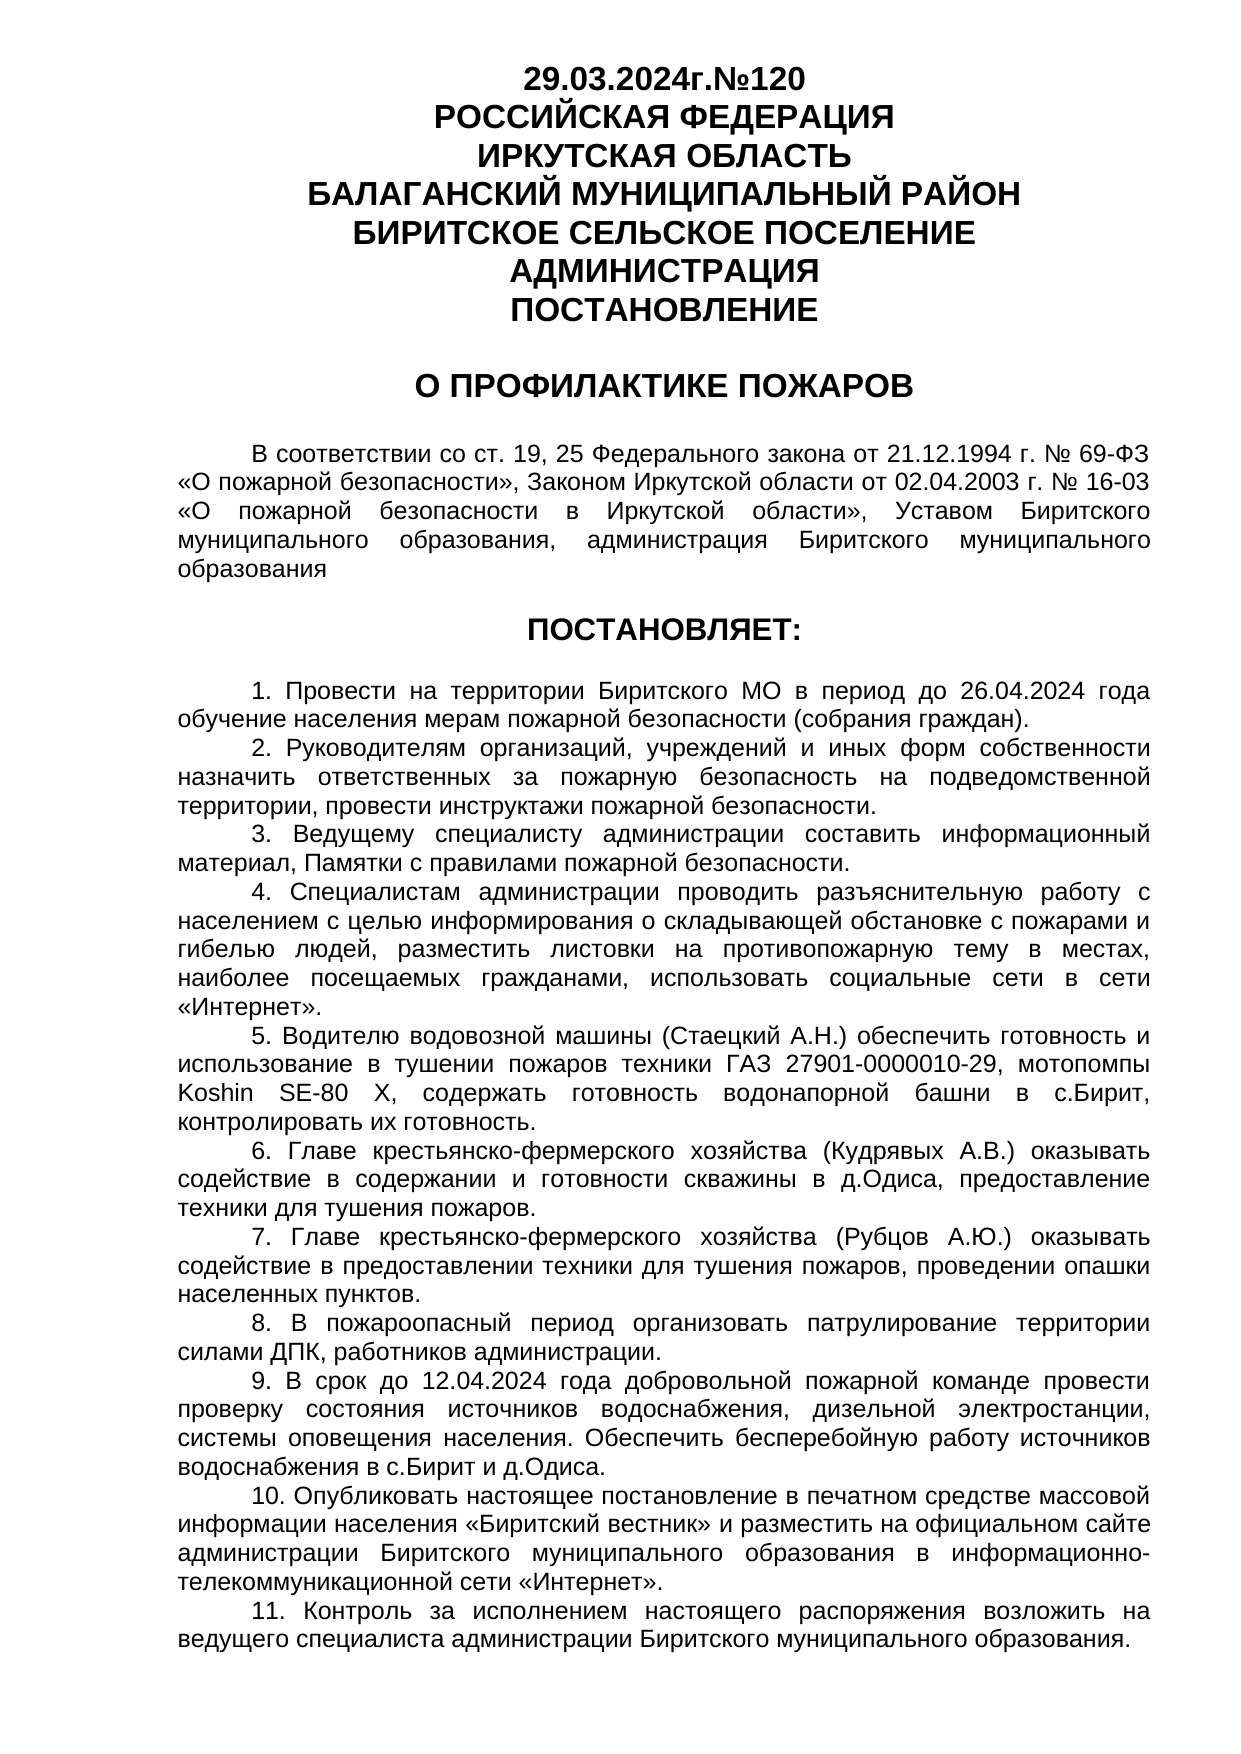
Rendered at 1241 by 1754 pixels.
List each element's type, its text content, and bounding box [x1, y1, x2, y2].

text 11. Контроль за исполнением настоящего распоряжения возложить на ведущего специалиста администрации Биритского муниципального образования. [177, 1596, 1152, 1653]
text 2. Руководителям организаций, учреждений и иных форм собственности назначить ответственных за пожарную безопасность на подведомственной территории, провести инструктажи пожарной безопасности. [177, 733, 1152, 819]
text 8. В пожароопасный период организовать патрулирование территории силами ДПК, работников администрации. [177, 1308, 1152, 1366]
text В соответствии со ст. 19, 25 Федерального закона от 21.12.1994 г. № 69-ФЗ «О пожарной безопасности», Законом Иркутской области от 02.04.2003 г. № 16-03 «О пожарной безопасности в Иркутской области», Уставом Биритского муниципального образования, администрация Биритского муниципального образования [177, 438, 1152, 582]
text 10. Опубликовать настоящее постановление в печатном средстве массовой информации населения «Биритский вестник» и разместить на официальном сайте администрации Биритского муниципального образования в информационно-телекоммуникационной сети «Интернет». [177, 1481, 1152, 1596]
text БАЛАГАНСКИЙ МУНИЦИПАЛЬНЫЙ РАЙОН [177, 174, 1152, 213]
text 4. Специалистам администрации проводить разъяснительную работу с населением с целью информирования о складывающей обстановке с пожарами и гибелью людей, разместить листовки на противопожарную тему в местах, наиболее посещаемых гражданами, использовать социальные сети в сети «Интернет». [177, 877, 1152, 1021]
text 1. Провести на территории Биритского МО в период до 26.04.2024 года обучение населения мерам пожарной безопасности (собрания граждан). [177, 676, 1152, 733]
text 6. Главе крестьянско-фермерского хозяйства (Кудрявых А.В.) оказывать содействие в содержании и готовности скважины в д.Одиса, предоставление техники для тушения пожаров. [177, 1136, 1152, 1222]
text О ПРОФИЛАКТИКЕ ПОЖАРОВ [177, 367, 1152, 405]
text 7. Главе крестьянско-фермерского хозяйства (Рубцов А.Ю.) оказывать содействие в предоставлении техники для тушения пожаров, проведении опашки населенных пунктов. [177, 1222, 1152, 1308]
text 29.03.2024г.№120 [177, 59, 1152, 97]
text РОССИЙСКАЯ ФЕДЕРАЦИЯ [177, 97, 1152, 136]
text ПОСТАНОВЛЕНИЕ [177, 290, 1152, 328]
text БИРИТСКОЕ СЕЛЬСКОЕ ПОСЕЛЕНИЕ [177, 213, 1152, 251]
text 5. Водителю водовозной машины (Стаецкий А.Н.) обеспечить готовность и использование в тушении пожаров техники ГАЗ 27901-0000010-29, мотопомпы Koshin SE-80 X, содержать готовность водонапорной башни в с.Бирит, контролировать их готовность. [177, 1021, 1152, 1136]
text АДМИНИСТРАЦИЯ [177, 251, 1152, 290]
text 3. Ведущему специалисту администрации составить информационный материал, Памятки с правилами пожарной безопасности. [177, 819, 1152, 877]
text ИРКУТСКАЯ ОБЛАСТЬ [177, 136, 1152, 174]
text ПОСТАНОВЛЯЕТ: [177, 611, 1152, 647]
text 9. В срок до 12.04.2024 года добровольной пожарной команде провести проверку состояния источников водоснабжения, дизельной электростанции, системы оповещения населения. Обеспечить бесперебойную работу источников водоснабжения в с.Бирит и д.Одиса. [177, 1366, 1152, 1481]
